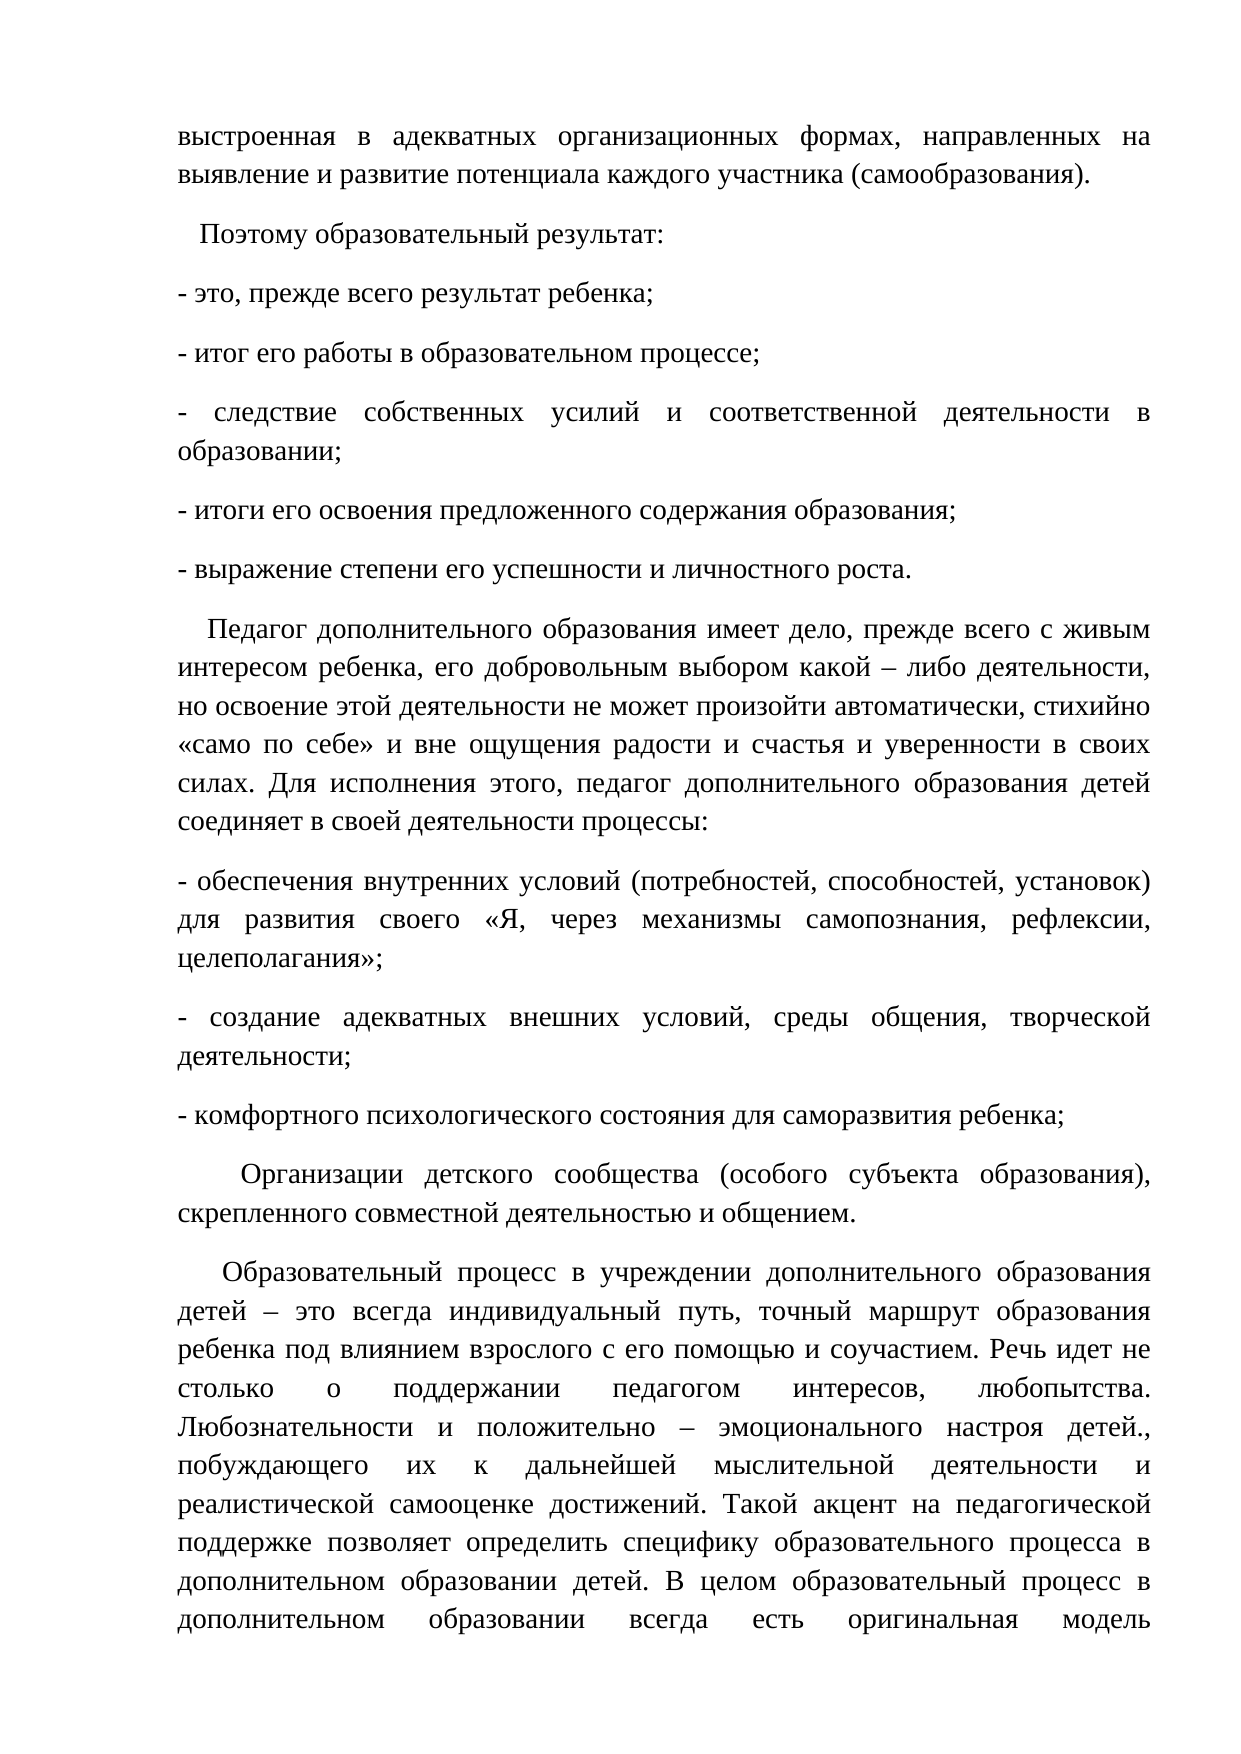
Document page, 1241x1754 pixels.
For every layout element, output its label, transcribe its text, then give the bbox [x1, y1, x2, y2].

text - следствие собственных усилий и соответственной деятельности в образовании; [177, 394, 1152, 466]
text Организации детского сообщества (особого субъекта образования), скрепленного совместной деятельностью и общением. [177, 1157, 1152, 1229]
text Педагог дополнительного образования имеет дело, прежде всего с живым интересом ребенка, его добровольным выбором какой – либо деятельности, но освоение этой деятельности не может произойти автоматически, стихийно «само по себе» и вне ощущения радости и счастья и уверенности в своих силах. Для исполнения этого, педагог дополнительного образования детей соединяет в своей деятельности процессы: [177, 611, 1152, 837]
text Поэтому образовательный результат: [177, 216, 1152, 249]
text - создание адекватных внешних условий, среды общения, творческой деятельности; [177, 999, 1152, 1071]
text - итоги его освоения предложенного содержания образования; [177, 492, 1152, 526]
text - выражение степени его успешности и личностного роста. [177, 551, 1152, 585]
text - итог его работы в образовательном процессе; [177, 335, 1152, 368]
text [177, 1254, 1152, 1635]
text - это, прежде всего результат ребенка; [177, 275, 1152, 309]
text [177, 118, 1152, 190]
text - комфортного психологического состояния для саморазвития ребенка; [177, 1097, 1152, 1131]
text - обеспечения внутренних условий (потребностей, способностей, установок) для развития своего «Я, через механизмы самопознания, рефлексии, целеполагания»; [177, 863, 1152, 973]
